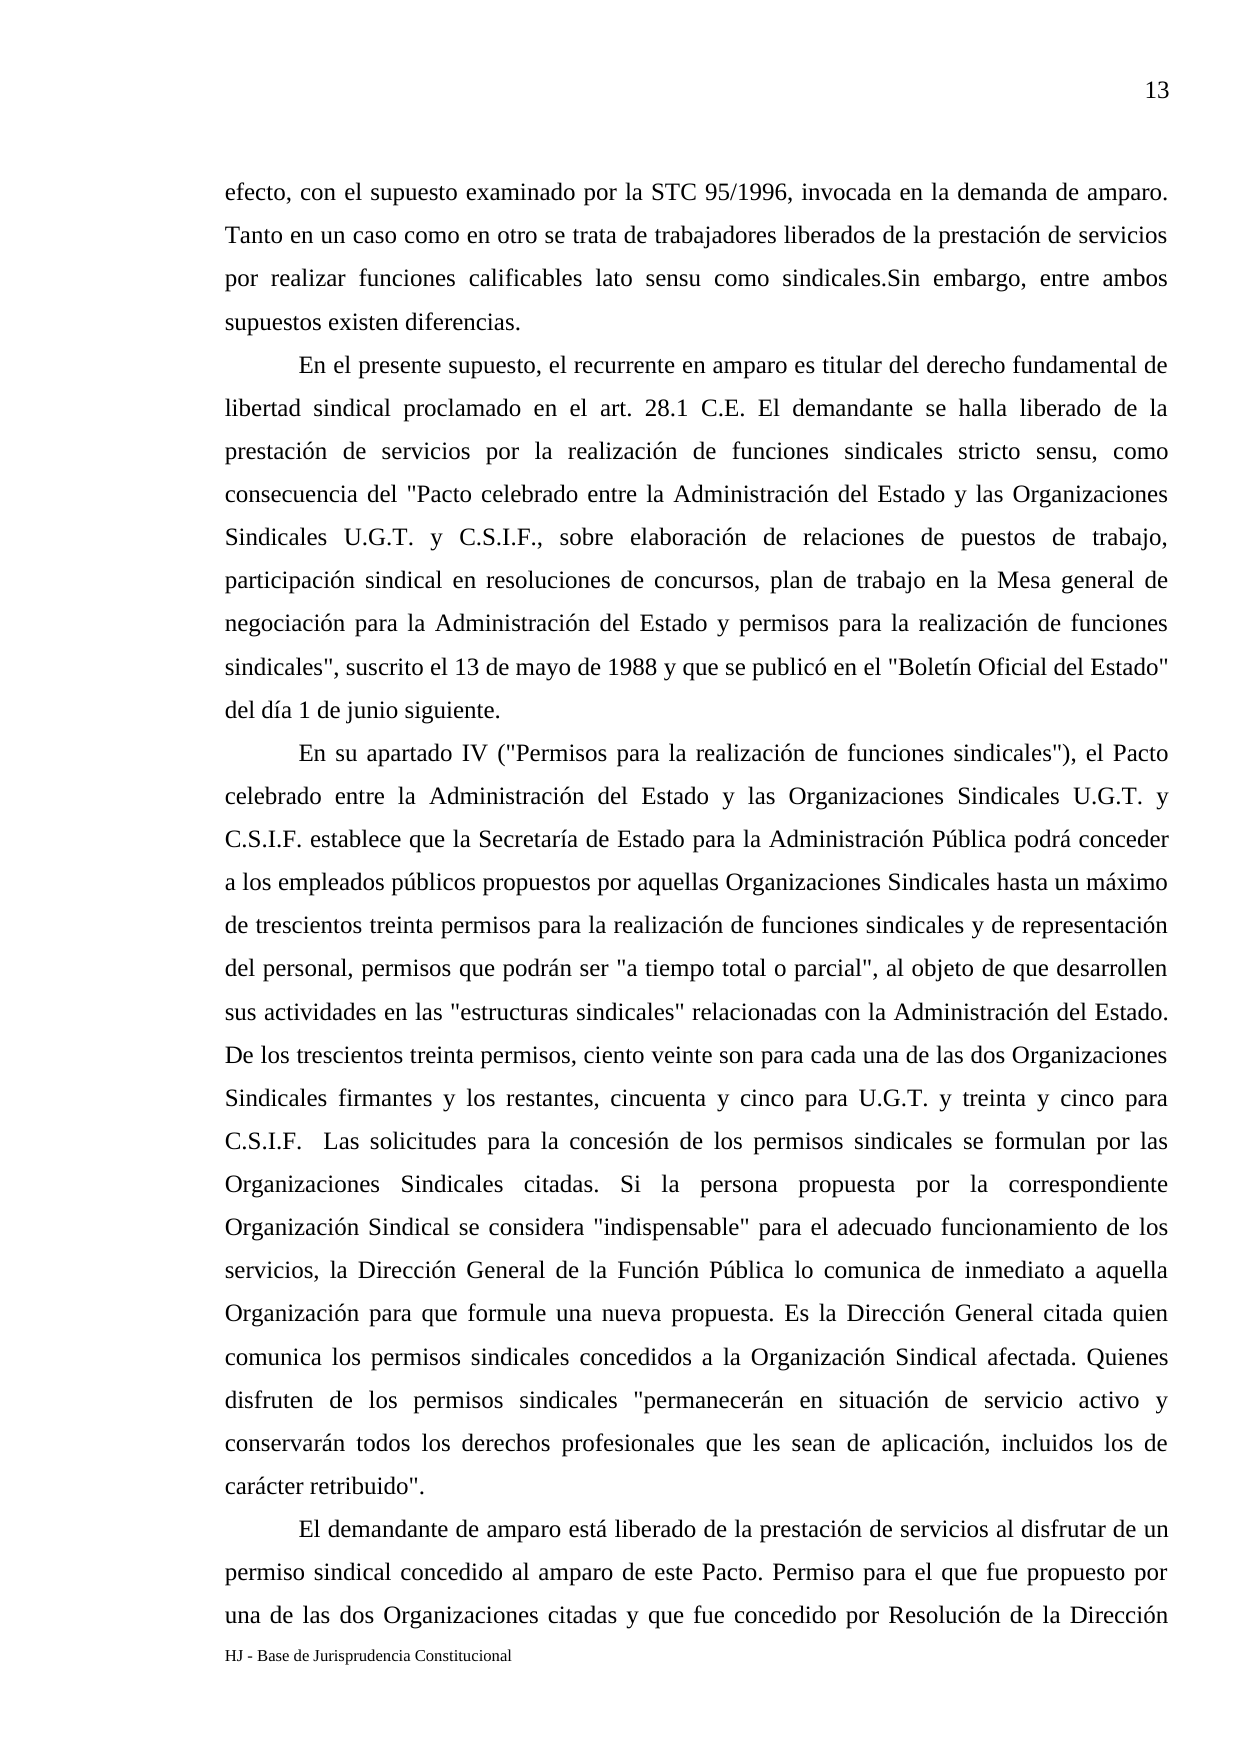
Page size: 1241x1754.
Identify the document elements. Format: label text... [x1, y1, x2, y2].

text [224, 1514, 1169, 1629]
text En su apartado IV ("Permisos para la realización de funciones sindicales"), el Pacto celebrado entre la Administración del Estado y las Organizaciones Sindicales U.G.T. y C.S.I.F. establece que la Secretaría de Estado para la Administración Pública podrá conceder a los empleados públicos propuestos por aquellas Organizaciones Sindicales hasta un máximo de trescientos treinta permisos para la realización de funciones sindicales y de representación del personal, permisos que podrán ser "a tiempo total o parcial", al objeto de que desarrollen sus actividades en las "estructuras sindicales" relacionadas con la Administración del Estado. De los trescientos treinta permisos, ciento veinte son para cada una de las dos Organizaciones Sindicales firmantes y los restantes, cincuenta y cinco para U.G.T. y treinta y cinco para C.S.I.F. Las solicitudes para la concesión de los permisos sindicales se formulan por las Organizaciones Sindicales citadas. Si la persona propuesta por la correspondiente Organización Sindical se considera "indispensable" para el adecuado funcionamiento de los servicios, la Dirección General de la Función Pública lo comunica de inmediato a aquella Organización para que formule una nueva propuesta. Es la Dirección General citada quien comunica los permisos sindicales concedidos a la Organización Sindical afectada. Quienes disfruten de los permisos sindicales "permanecerán en situación de servicio activo y conservarán todos los derechos profesionales que les sean de aplicación, incluidos los de carácter retribuido". [224, 738, 1169, 1500]
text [224, 177, 1169, 335]
text En el presente supuesto, el recurrente en amparo es titular del derecho fundamental de libertad sindical proclamado en el art. 28.1 C.E. El demandante se halla liberado de la prestación de servicios por la realización de funciones sindicales stricto sensu, como consecuencia del "Pacto celebrado entre la Administración del Estado y las Organizaciones Sindicales U.G.T. y C.S.I.F., sobre elaboración de relaciones de puestos de trabajo, participación sindical en resoluciones de concursos, plan de trabajo en la Mesa general de negociación para la Administración del Estado y permisos para la realización de funciones sindicales", suscrito el 13 de mayo de 1988 y que se publicó en el "Boletín Oficial del Estado" del día 1 de junio siguiente. [224, 350, 1169, 723]
